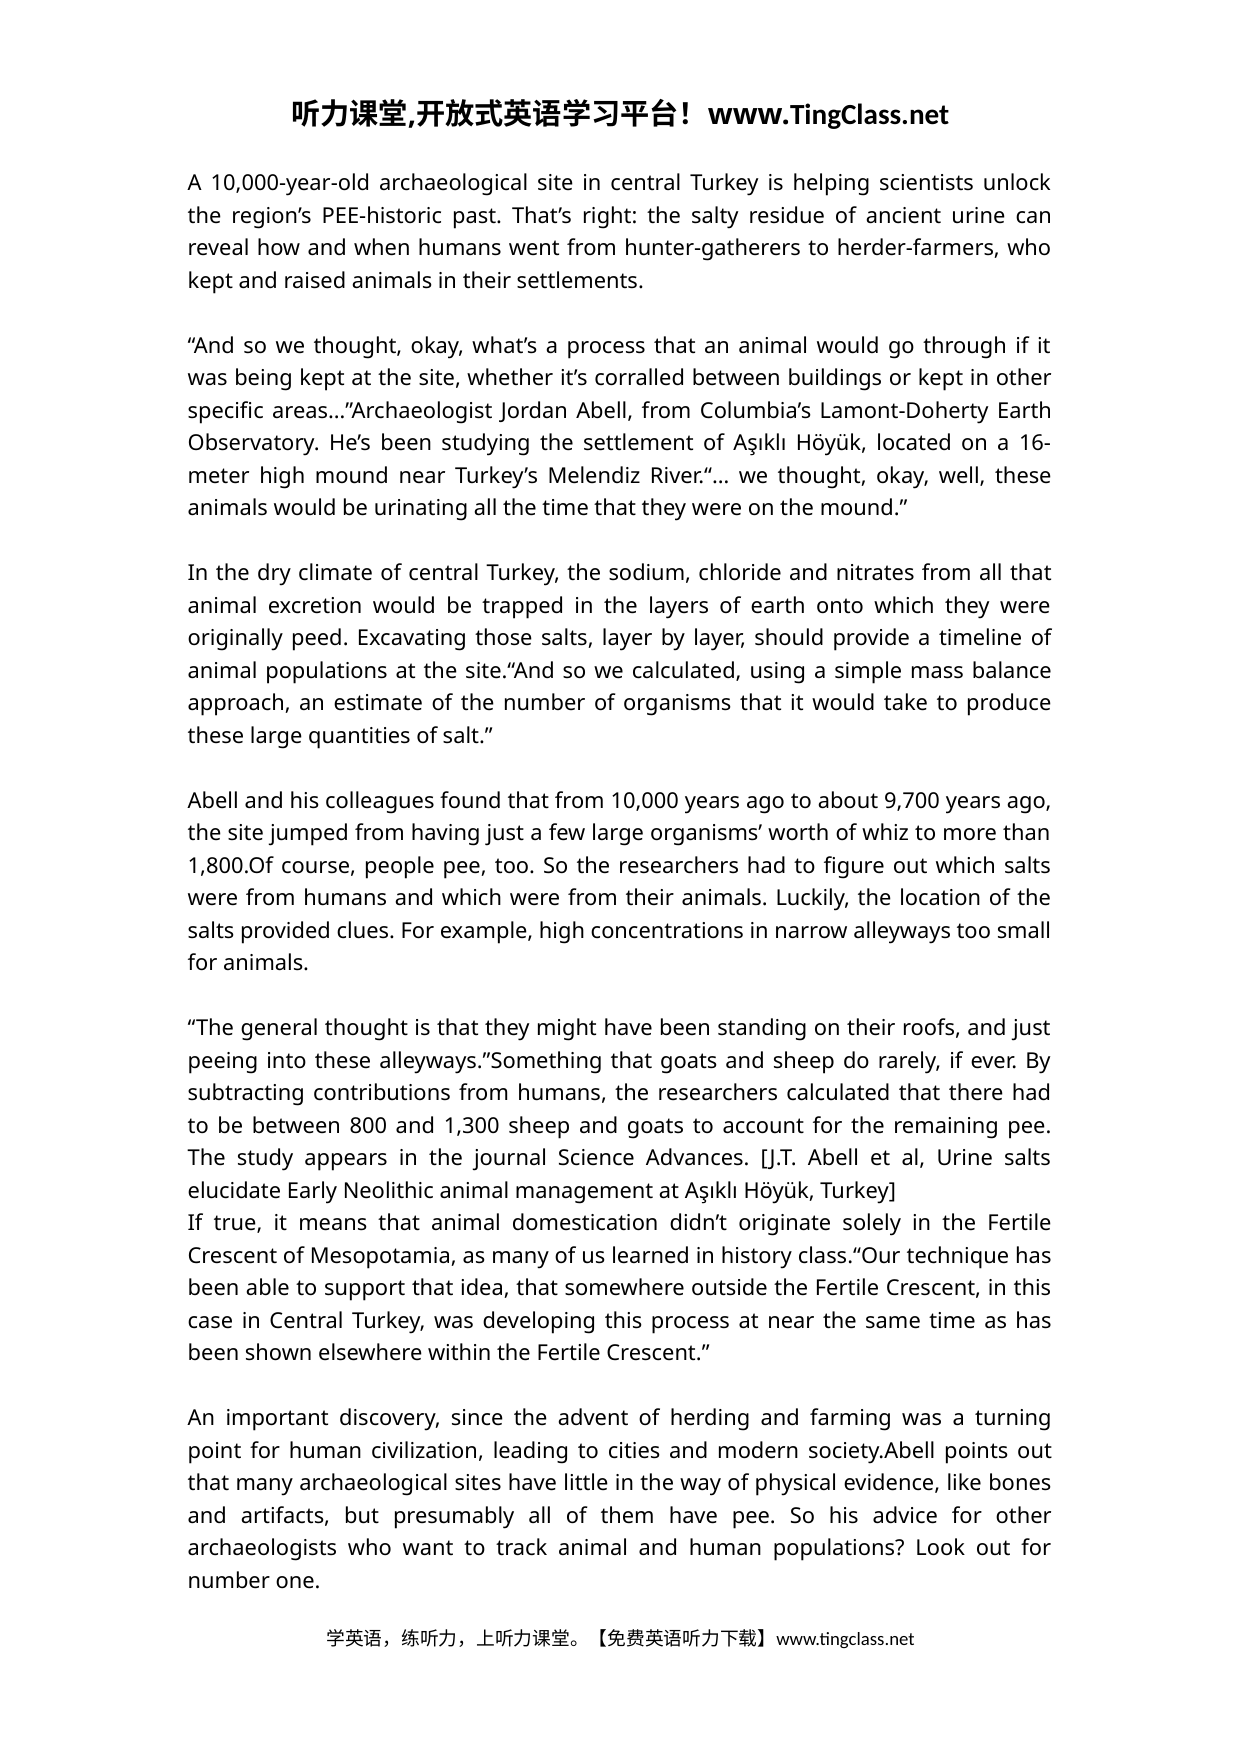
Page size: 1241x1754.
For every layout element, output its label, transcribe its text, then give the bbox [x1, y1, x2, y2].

text If true, it means that animal domestication didn’t originate solely in the Fertile Crescent of Mesopotamia, as many of us learned in history class.“Our technique has been able to support that idea, that somewhere outside the Fertile Crescent, in this case in Central Turkey, was developing this process at near the same time as has been shown elsewhere within the Fertile Crescent.” [187, 1206, 1053, 1368]
text A 10,000-year-old archaeological site in central Turkey is helping scientists unlock the region’s PEE-historic past. That’s right: the salty residue of ancient urine can reveal how and when humans went from hunter-gatherers to herder-farmers, who kept and raised animals in their settlements. [187, 166, 1053, 296]
text In the dry climate of central Turkey, the sodium, chloride and nitrates from all that animal excretion would be trapped in the layers of earth onto which they were originally peed. Excavating those salts, layer by layer, should provide a timeline of animal populations at the site.“And so we calculated, using a simple mass balance approach, an estimate of the number of organisms that it would take to produce these large quantities of salt.” [187, 556, 1053, 751]
text “And so we thought, okay, what’s a process that an animal would go through if it was being kept at the site, whether it’s corralled between buildings or kept in other specific areas…”Archaeologist Jordan Abell, from Columbia’s Lamont-Doherty Earth Observatory. He’s been studying the settlement of Aşıklı Höyük, located on a 16-meter high mound near Turkey’s Melendiz River.“… we thought, okay, well, these animals would be urinating all the time that they were on the mound.” [187, 328, 1053, 523]
text An important discovery, since the advent of herding and farming was a turning point for human civilization, leading to cities and modern society.Abell points out that many archaeological sites have little in the way of physical evidence, like bones and artifacts, but presumably all of them have pee. So his advice for other archaeologists who want to track animal and human populations? Look out for number one. [187, 1401, 1053, 1596]
text Abell and his colleagues found that from 10,000 years ago to about 9,700 years ago, the site jumped from having just a few large organisms’ worth of whiz to more than 1,800.Of course, people pee, too. So the researchers had to figure out which salts were from humans and which were from their animals. Luckily, the location of the salts provided clues. For example, high concentrations in narrow alleyways too small for animals. [187, 783, 1053, 978]
text “The general thought is that they might have been standing on their roofs, and just peeing into these alleyways.”Something that goats and sheep do rarely, if ever. By subtracting contributions from humans, the researchers calculated that there had to be between 800 and 1,300 sheep and goats to account for the remaining pee. The study appears in the journal Science Advances. [J.T. Abell et al, Urine salts elucidate Early Neolithic animal management at Aşıklı Höyük, Turkey] [187, 1011, 1053, 1206]
